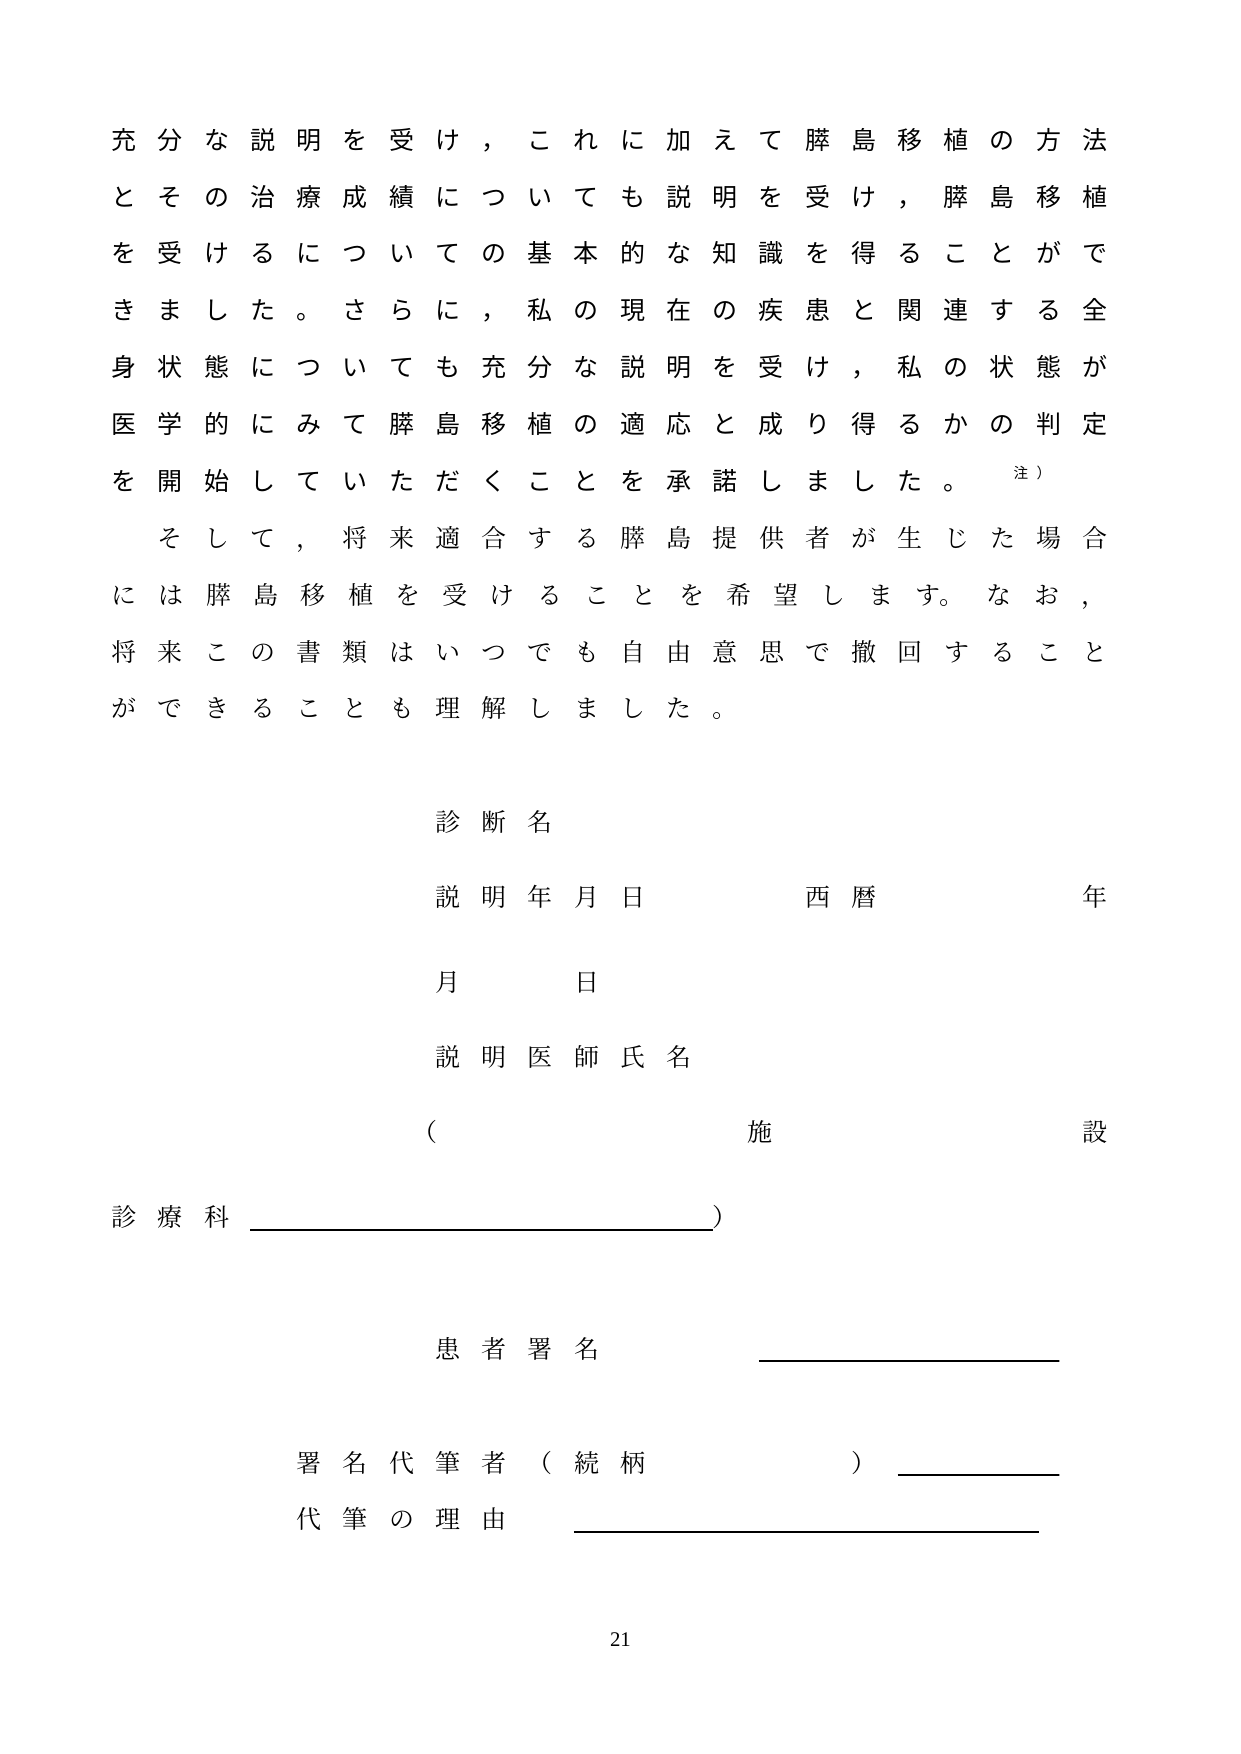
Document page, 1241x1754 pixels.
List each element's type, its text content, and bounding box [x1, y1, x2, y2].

text 代筆の理由 [289, 1490, 1129, 1547]
text 患者署名 [415, 1319, 1129, 1376]
text （施設 診療科 ） [111, 1102, 1129, 1244]
text 説明医師氏名 [415, 1027, 1129, 1084]
text そして，将来適合する膵島提供者が生じた場合には膵島移植を受けることを希望します。なお，将来この書類はいつでも自由意思で撤回することができることも理解しました。 [111, 508, 1129, 736]
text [111, 110, 1129, 508]
text 診断名 [415, 792, 1129, 849]
text 説明年月日 西暦 年 月 日 [415, 867, 1129, 1009]
text 署名代筆者（続柄 ） [289, 1433, 1129, 1490]
